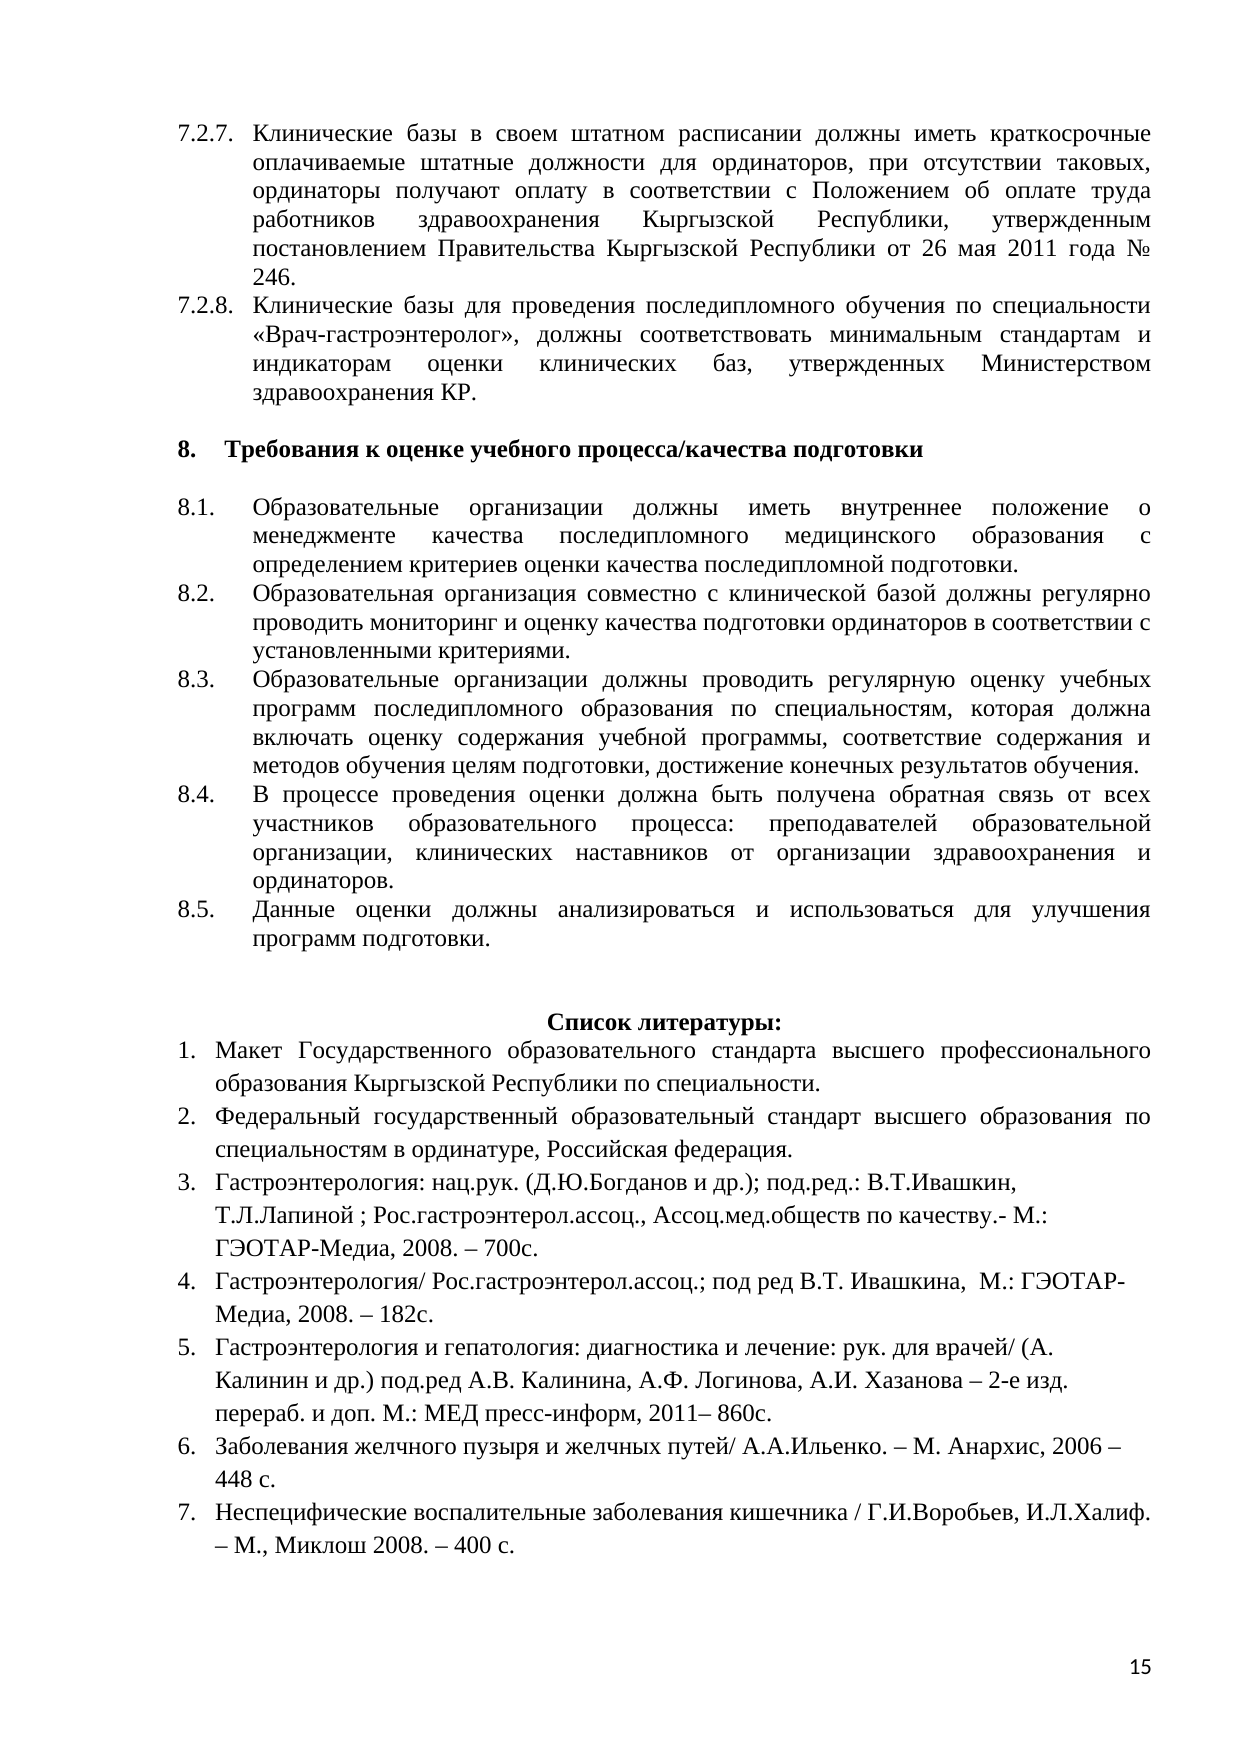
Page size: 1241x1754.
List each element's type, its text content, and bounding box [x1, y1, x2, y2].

list Макет Государственного образовательного стандарта высшего профессионального образования Кыргызской Республики по специальности. [177, 1035, 1152, 1097]
list Гастроэнтерология/ Рос.гастроэнтерол.ассоц.; под ред В.Т. Ивашкина, М.: ГЭОТАР-Медиа, 2008. – 182с. [177, 1266, 1152, 1328]
list Образовательные организации должны проводить регулярную оценку учебных программ последипломного образования по специальностям, которая должна включать оценку содержания учебной программы, соответствие содержания и методов обучения целям подготовки, достижение конечных результатов обучения. [177, 664, 1152, 779]
list Клинические базы для проведения последипломного обучения по специальности «Врач-гастроэнтеролог», должны соответствовать минимальным стандартам и индикаторам оценки клинических баз, утвержденных Министерством здравоохранения КР. [177, 291, 1152, 406]
list Образовательные организации должны иметь внутреннее положение о менеджменте качества последипломного медицинского образования с определением критериев оценки качества последипломной подготовки. [177, 492, 1152, 578]
list Образовательная организация совместно с клинической базой должны регулярно проводить мониторинг и оценку качества подготовки ординаторов в соответствии с установленными критериями. [177, 578, 1152, 664]
list Клинические базы в своем штатном расписании должны иметь краткосрочные оплачиваемые штатные должности для ординаторов, при отсутствии таковых, ординаторы получают оплату в соответствии с Положением об оплате труда работников здравоохранения Кыргызской Республики, утвержденным постановлением Правительства Кыргызской Республики от 26 мая 2011 года № 246. [177, 118, 1152, 291]
list Заболевания желчного пузыря и желчных путей/ А.А.Ильенко. – М. Анархис, 2006 – 448 с. [177, 1431, 1152, 1493]
list Требования к оценке учебного процесса/качества подготовки [177, 434, 1152, 463]
list Федеральный государственный образовательный стандарт высшего образования по специальностям в ординатуре, Российская федерация. [177, 1101, 1152, 1163]
list Данные оценки должны анализироваться и использоваться для улучшения программ подготовки. [177, 894, 1152, 952]
text Список литературы: [177, 1009, 1152, 1035]
list В процессе проведения оценки должна быть получена обратная связь от всех участников образовательного процесса: преподавателей образовательной организации, клинических наставников от организации здравоохранения и ординаторов. [177, 779, 1152, 894]
list Гастроэнтерология: нац.рук. (Д.Ю.Богданов и др.); под.ред.: В.Т.Ивашкин, Т.Л.Лапиной ; Рос.гастроэнтерол.ассоц., Ассоц.мед.обществ по качеству.- М.: ГЭОТАР-Медиа, 2008. – 700с. [177, 1167, 1152, 1262]
list Неспецифические воспалительные заболевания кишечника / Г.И.Воробьев, И.Л.Халиф. – М., Миклош 2008. – 400 с. [177, 1497, 1152, 1559]
list Гастроэнтерология и гепатология: диагностика и лечение: рук. для врачей/ (А. Калинин и др.) под.ред А.В. Калинина, А.Ф. Логинова, А.И. Хазанова – 2-е изд. перераб. и доп. М.: МЕД пресс-информ, 2011– 860с. [177, 1332, 1152, 1427]
